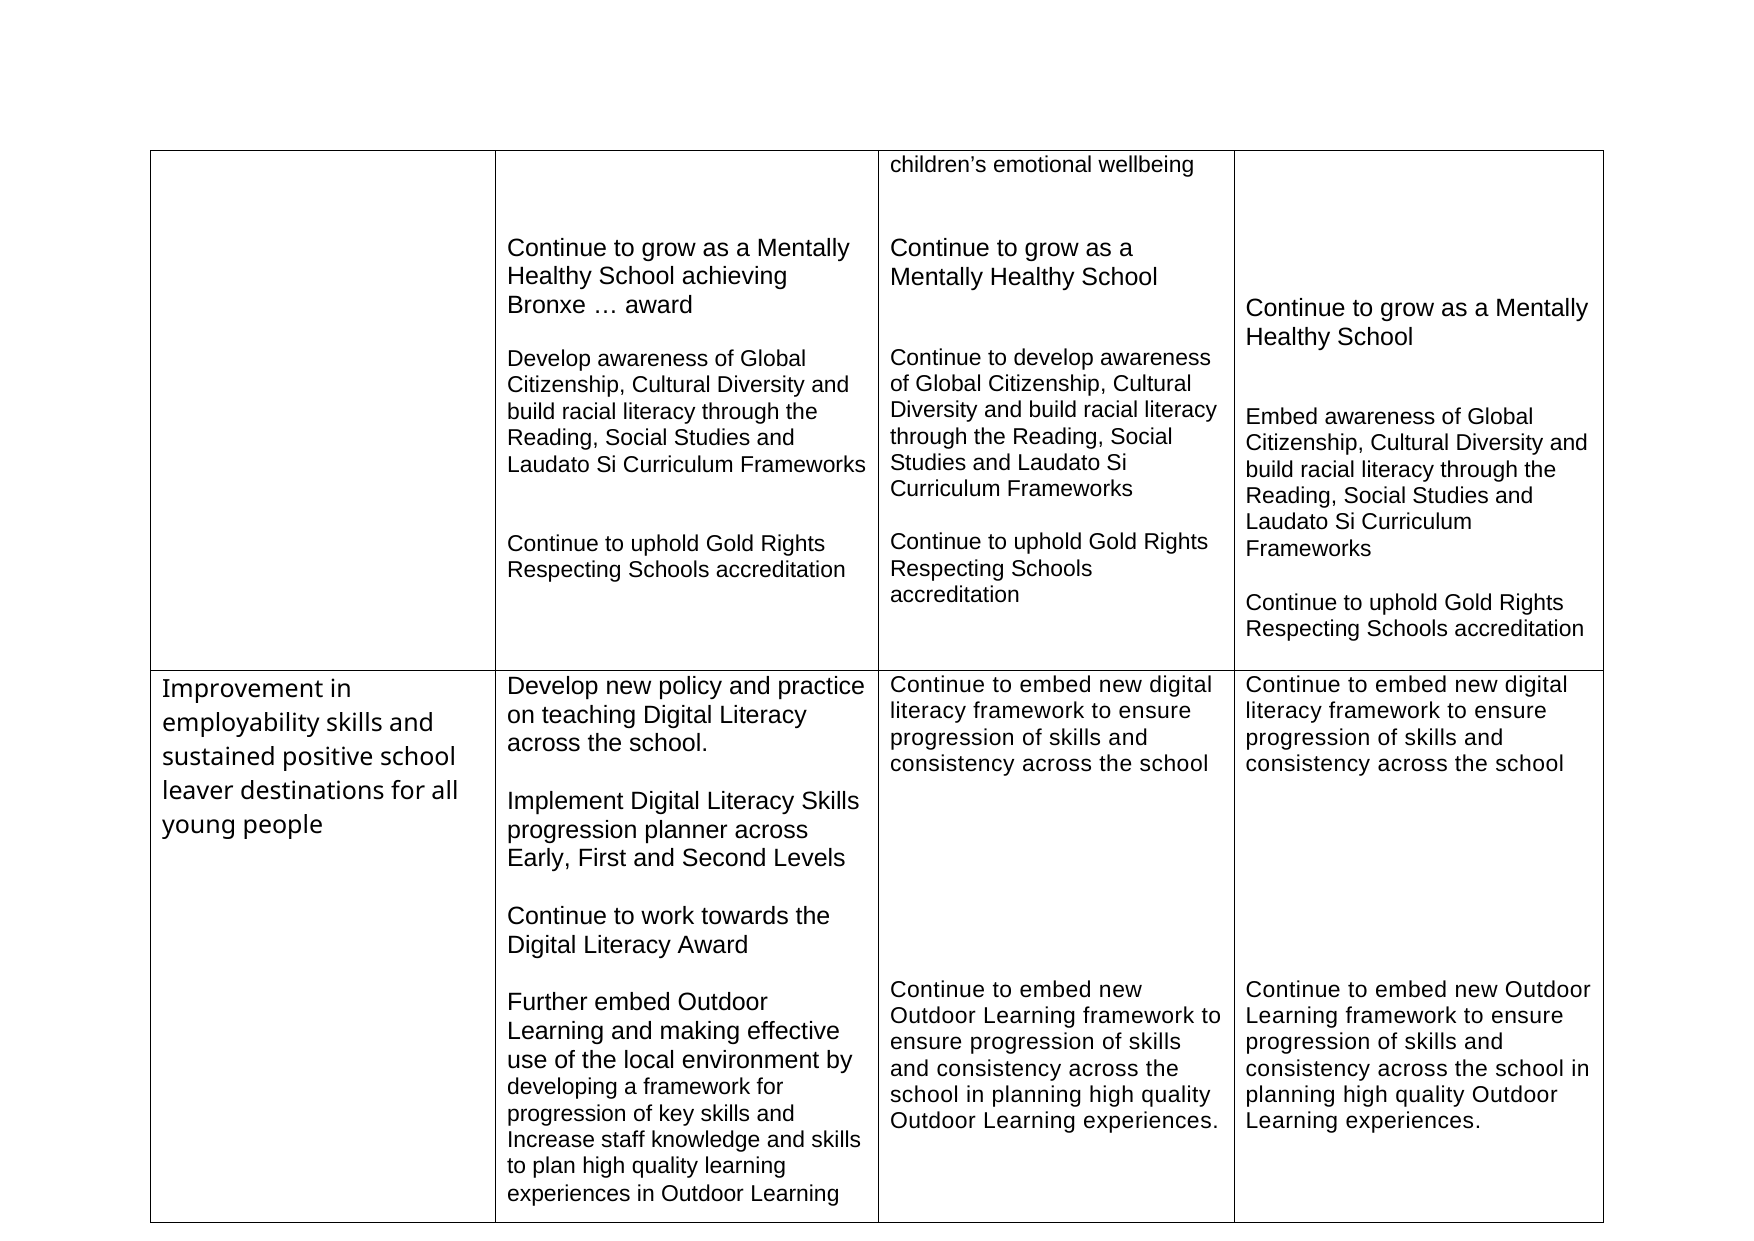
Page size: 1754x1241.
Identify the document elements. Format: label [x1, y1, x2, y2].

table_cell [496, 151, 878, 670]
table_cell [879, 151, 1234, 670]
table_cell [1235, 671, 1603, 1222]
table_cell [879, 671, 1234, 1222]
table_cell [496, 671, 878, 1222]
table_cell [1235, 151, 1603, 670]
table_cell [151, 151, 495, 670]
table_cell [151, 671, 495, 1222]
